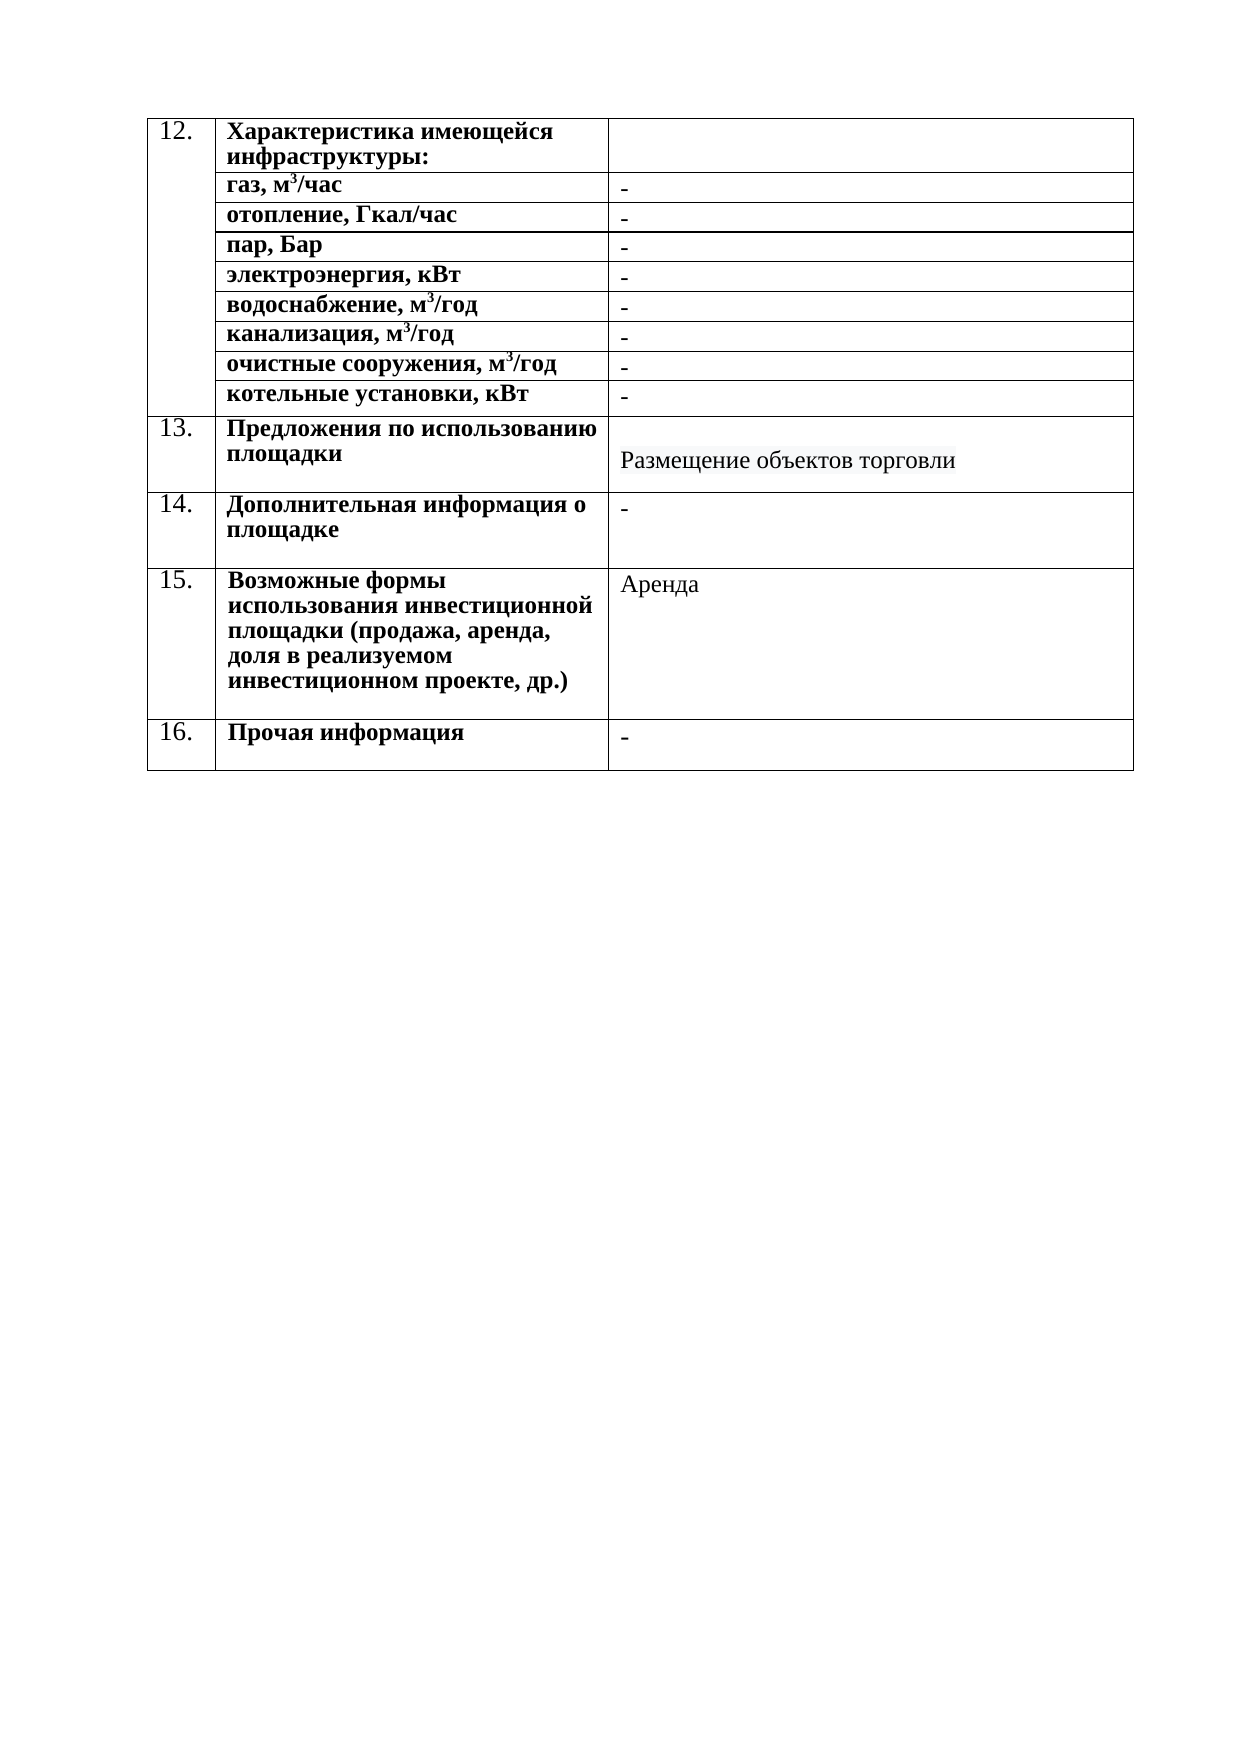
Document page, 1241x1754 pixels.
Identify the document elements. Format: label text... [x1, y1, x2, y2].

table_cell пар, Бар [216, 233, 608, 261]
table_cell отопление, Гкал/час [216, 203, 608, 231]
table_cell - [609, 352, 1133, 380]
table_cell Возможные формы использования инвестиционной площадки (продажа, аренда, доля в реализуемом инвестиционном проекте, др.) [216, 569, 608, 719]
table_cell [609, 119, 1133, 172]
table_cell - [609, 322, 1133, 351]
table_cell Размещение объектов торговли [609, 417, 1133, 492]
table_cell - [609, 720, 1133, 770]
table_cell 14. [148, 493, 215, 568]
table_cell котельные установки, кВт [216, 381, 608, 416]
table_cell электроэнергия, кВт [216, 262, 608, 291]
table_cell - [609, 292, 1133, 321]
table_cell водоснабжение, м3/год [216, 292, 608, 321]
table_cell Характеристика имеющейся инфраструктуры: [216, 119, 608, 172]
table_cell - [609, 381, 1133, 416]
table_cell - [609, 493, 1133, 568]
table_cell - [609, 233, 1133, 261]
table_cell Предложения по использованию площадки [216, 417, 608, 492]
table_cell - [609, 262, 1133, 291]
table_cell 13. [148, 417, 215, 492]
table_cell Прочая информация [216, 720, 608, 770]
table_cell 12. [148, 119, 215, 416]
table_cell Аренда [609, 569, 1133, 719]
table_cell - [609, 173, 1133, 202]
table_cell газ, м3/час [216, 173, 608, 202]
table_cell 16. [148, 720, 215, 770]
table_cell канализация, м3/год [216, 322, 608, 351]
table_cell Дополнительная информация о площадке [216, 493, 608, 568]
table_cell 15. [148, 569, 215, 719]
table_cell очистные сооружения, м3/год [216, 352, 608, 380]
table_cell - [609, 203, 1133, 231]
